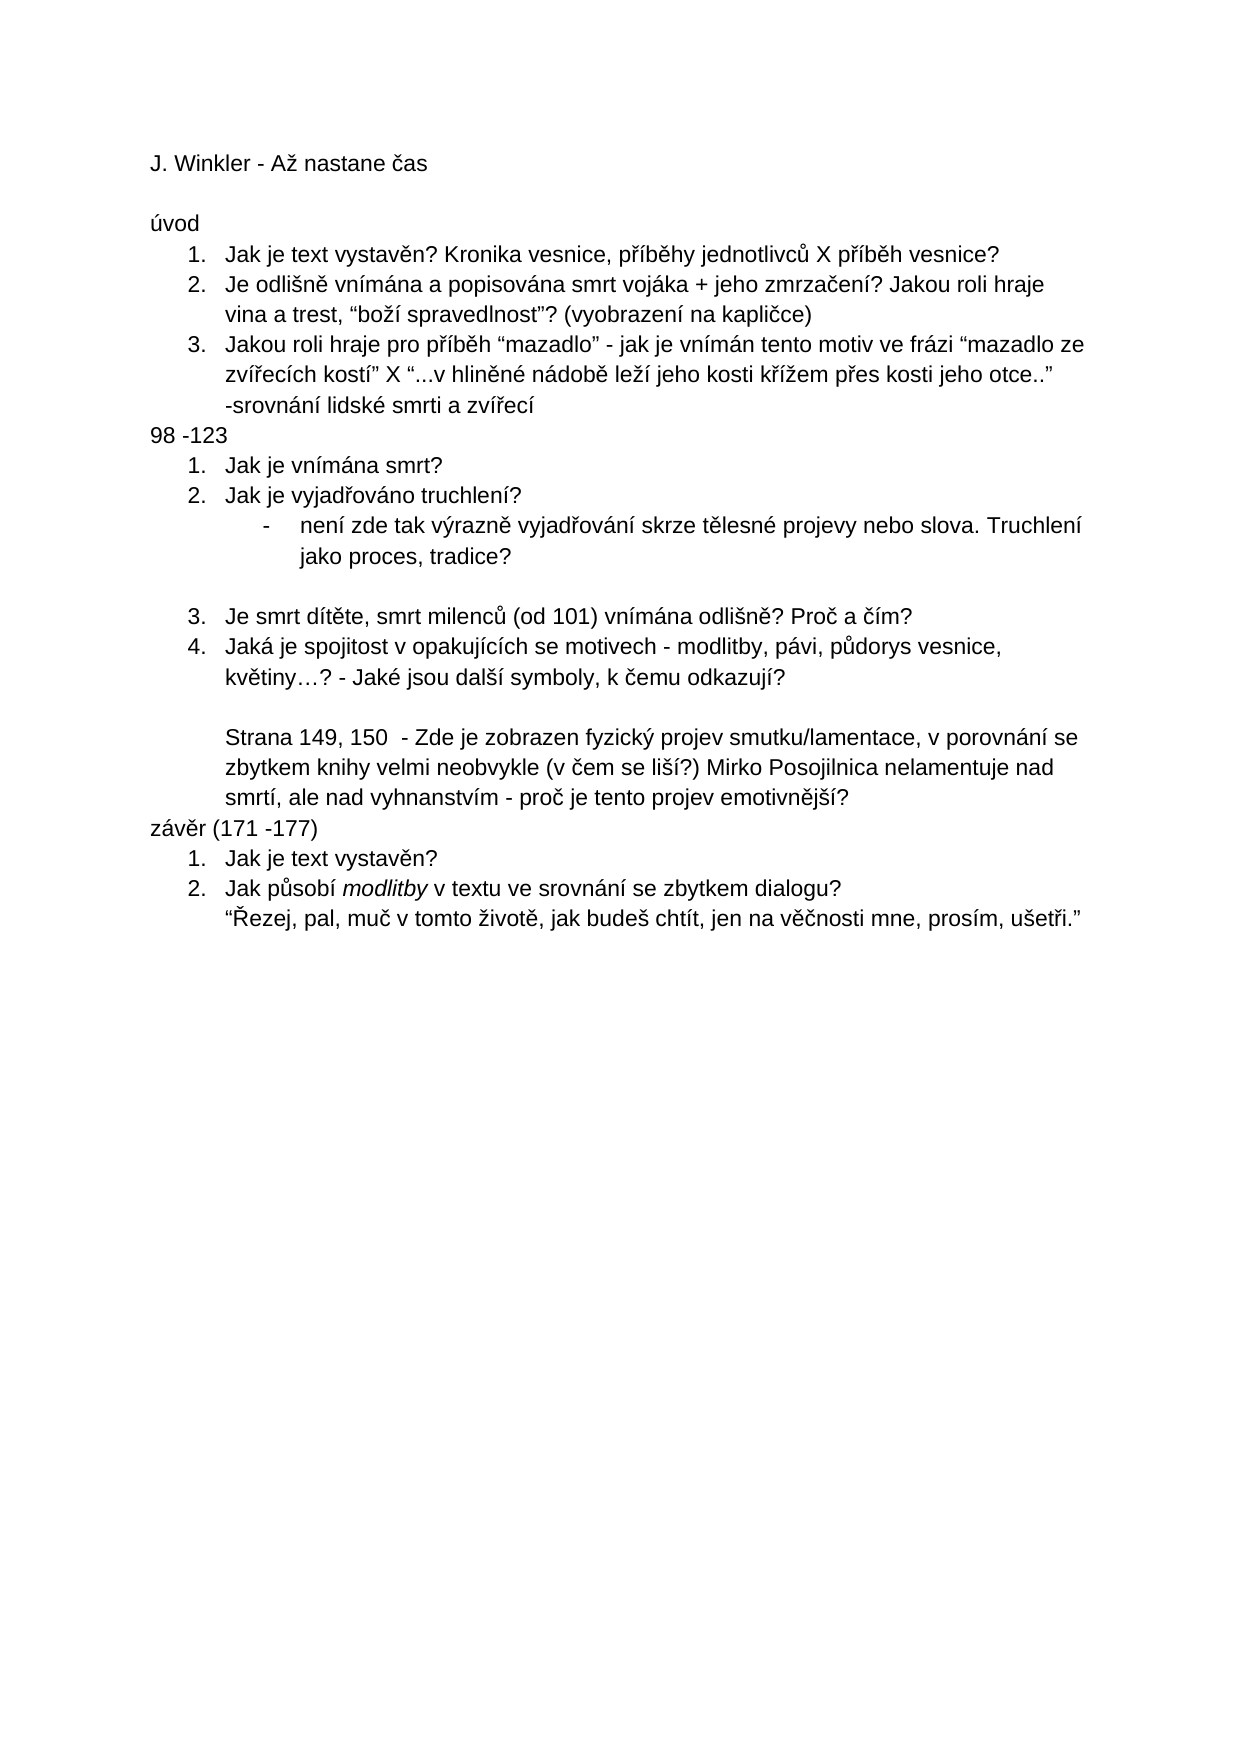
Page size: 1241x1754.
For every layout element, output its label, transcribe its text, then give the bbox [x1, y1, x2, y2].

text závěr (171 -177) [150, 814, 1090, 841]
text “Řezej, pal, muč v tomto životě, jak budeš chtít, jen na věčnosti mne, prosím, ušetři.” [225, 905, 1090, 932]
text úvod [150, 210, 1090, 237]
list Je smrt dítěte, smrt milenců (od 101) vnímána odlišně? Proč a čím? [187, 603, 1090, 629]
text Strana 149, 150 - Zde je zobrazen fyzický projev smutku/lamentace, v porovnání se zbytkem knihy velmi neobvykle (v čem se liší?) Mirko Posojilnica nelamentuje nad smrtí, ale nad vyhnanstvím - proč je tento projev emotivnější? [225, 724, 1090, 811]
list Jak je text vystavěn? [187, 845, 1090, 871]
list Je odlišně vnímána a popisována smrt vojáka + jeho zmrzačení? Jakou roli hraje vina a trest, “boží spravedlnost”? (vyobrazení na kapličce) [187, 271, 1090, 327]
text J. Winkler - Až nastane čas [150, 150, 1090, 176]
text -srovnání lidské smrti a zvířecí [225, 392, 1090, 418]
list Jak působí modlitby v textu ve srovnání se zbytkem dialogu? [187, 875, 1090, 901]
list Jaká je spojitost v opakujících se motivech - modlitby, pávi, půdorys vesnice, květiny…? - Jaké jsou další symboly, k čemu odkazují? [187, 633, 1090, 690]
list Jak je vnímána smrt? [187, 452, 1090, 478]
list Jak je text vystavěn? Kronika vesnice, příběhy jednotlivců X příběh vesnice? [187, 241, 1090, 267]
list Jakou roli hraje pro příběh “mazadlo” - jak je vnímán tento motiv ve frázi “mazadlo ze zvířecích kostí” X “...v hliněné nádobě leží jeho kosti křížem přes kosti jeho otce..” [187, 331, 1090, 388]
text 98 -123 [150, 422, 1090, 448]
list není zde tak výrazně vyjadřování skrze tělesné projevy nebo slova. Truchlení jako proces, tradice? [262, 512, 1090, 569]
list Jak je vyjadřováno truchlení? [187, 482, 1090, 509]
